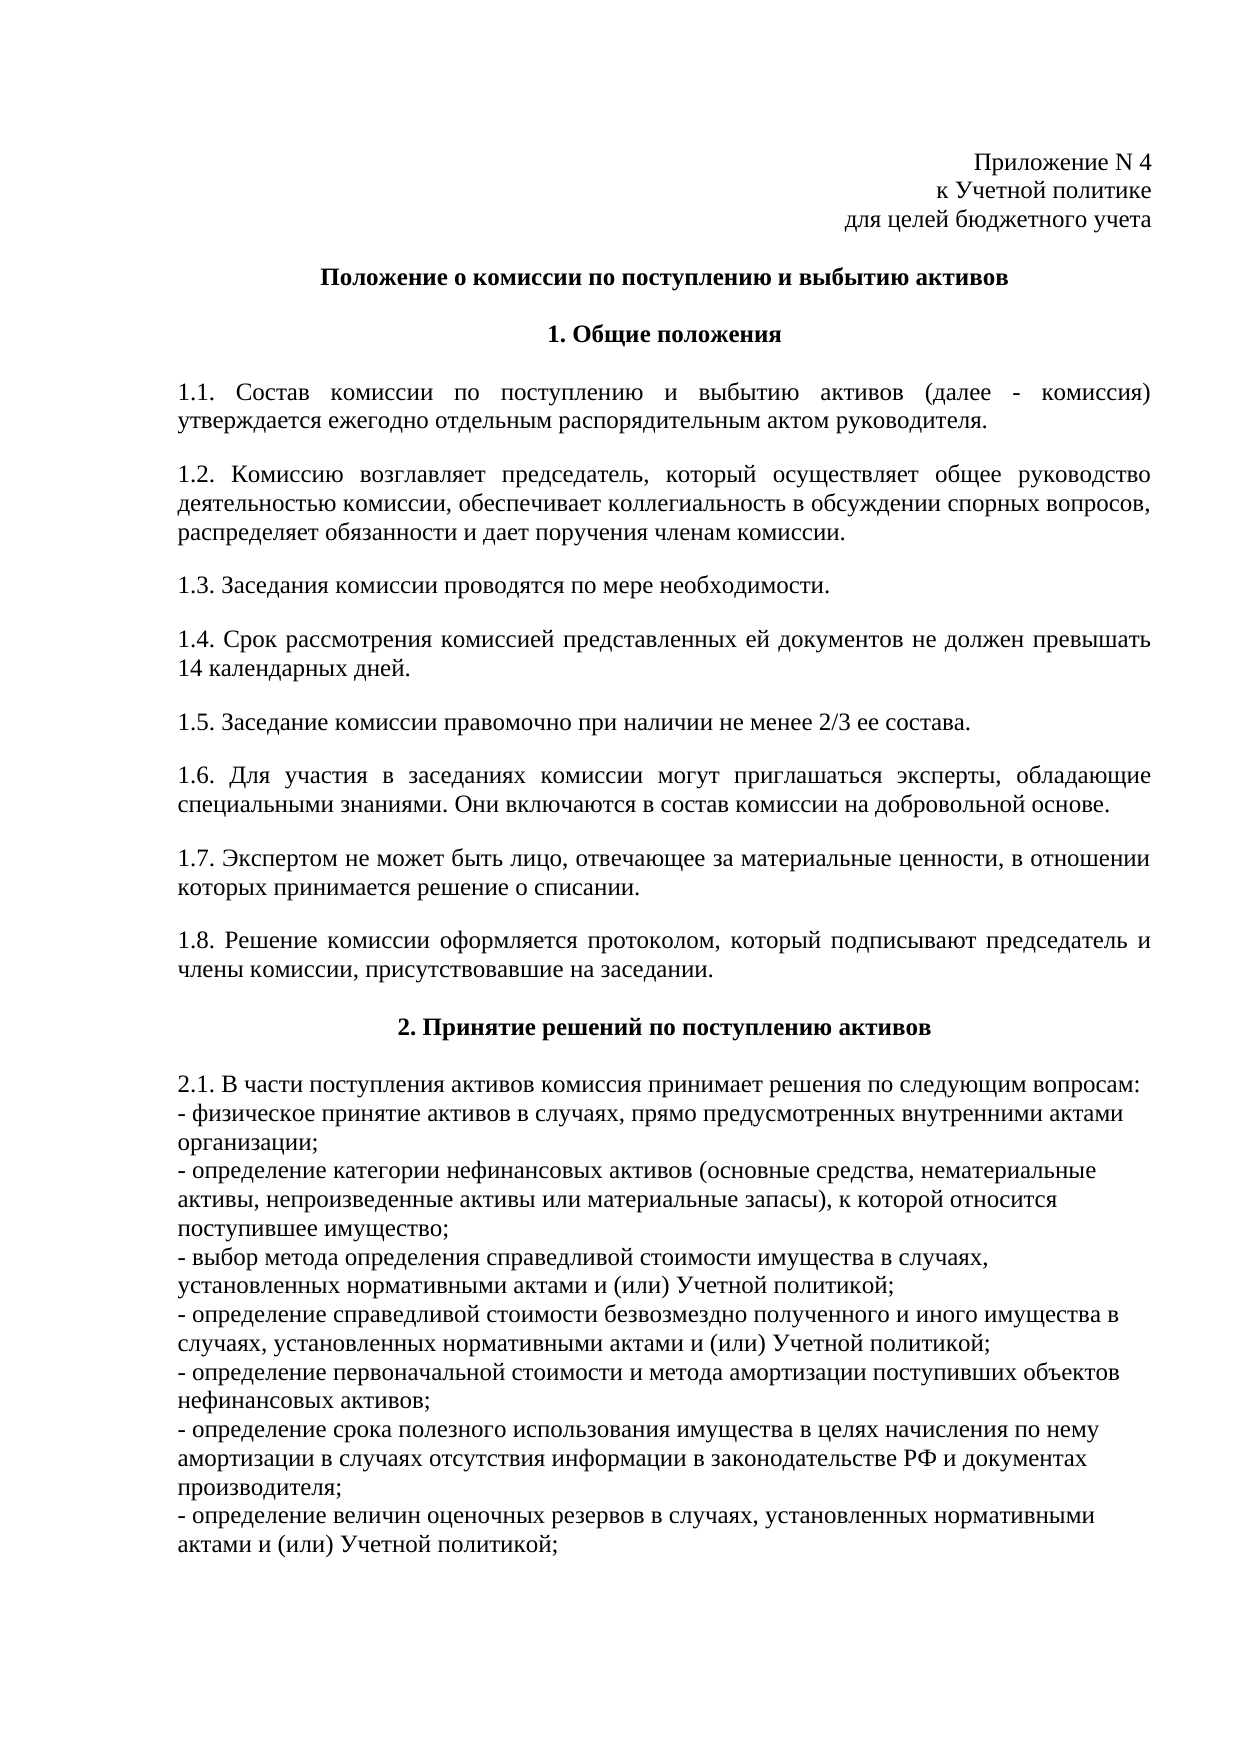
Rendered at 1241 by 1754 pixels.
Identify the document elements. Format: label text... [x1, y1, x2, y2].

text - определение величин оценочных резервов в случаях, установленных нормативными актами и (или) Учетной политикой; [177, 1501, 1152, 1558]
text - определение первоначальной стоимости и метода амортизации поступивших объектов нефинансовых активов; [177, 1357, 1152, 1414]
text - определение срока полезного использования имущества в целях начисления по нему амортизации в случаях отсутствия информации в законодательстве РФ и документах производителя; [177, 1414, 1152, 1501]
text 1.8. Решение комиссии оформляется протоколом, который подписывают председатель и члены комиссии, присутствовавшие на заседании. [177, 926, 1152, 983]
text - выбор метода определения справедливой стоимости имущества в случаях, установленных нормативными актами и (или) Учетной политикой; [177, 1242, 1152, 1299]
text к Учетной политике [177, 176, 1152, 204]
text 2.1. В части поступления активов комиссия принимает решения по следующим вопросам: [177, 1069, 1152, 1098]
text 1.2. Комиссию возглавляет председатель, который осуществляет общее руководство деятельностью комиссии, обеспечивает коллегиальность в обсуждении спорных вопросов, распределяет обязанности и дает поручения членам комиссии. [177, 459, 1152, 546]
text 1. Общие положения [177, 319, 1152, 348]
text Приложение N 4 [177, 147, 1152, 176]
text 1.1. Состав комиссии по поступлению и выбытию активов (далее - комиссия) утверждается ежегодно отдельным распорядительным актом руководителя. [177, 377, 1152, 434]
text для целей бюджетного учета [177, 204, 1152, 233]
text 1.4. Срок рассмотрения комиссией представленных ей документов не должен превышать 14 календарных дней. [177, 624, 1152, 682]
text 1.5. Заседание комиссии правомочно при наличии не менее 2/3 ее состава. [177, 707, 1152, 736]
text - определение категории нефинансовых активов (основные средства, нематериальные активы, непроизведенные активы или материальные запасы), к которой относится поступившее имущество; [177, 1156, 1152, 1242]
text 1.3. Заседания комиссии проводятся по мере необходимости. [177, 571, 1152, 599]
text 2. Принятие решений по поступлению активов [177, 1012, 1152, 1041]
text - определение справедливой стоимости безвозмездно полученного и иного имущества в случаях, установленных нормативными актами и (или) Учетной политикой; [177, 1299, 1152, 1357]
text 1.6. Для участия в заседаниях комиссии могут приглашаться эксперты, обладающие специальными знаниями. Они включаются в состав комиссии на добровольной основе. [177, 761, 1152, 818]
text 1.7. Экспертом не может быть лицо, отвечающее за материальные ценности, в отношении которых принимается решение о списании. [177, 843, 1152, 901]
text Положение о комиссии по поступлению и выбытию активов [177, 262, 1152, 291]
text - физическое принятие активов в случаях, прямо предусмотренных внутренними актами организации; [177, 1098, 1152, 1156]
